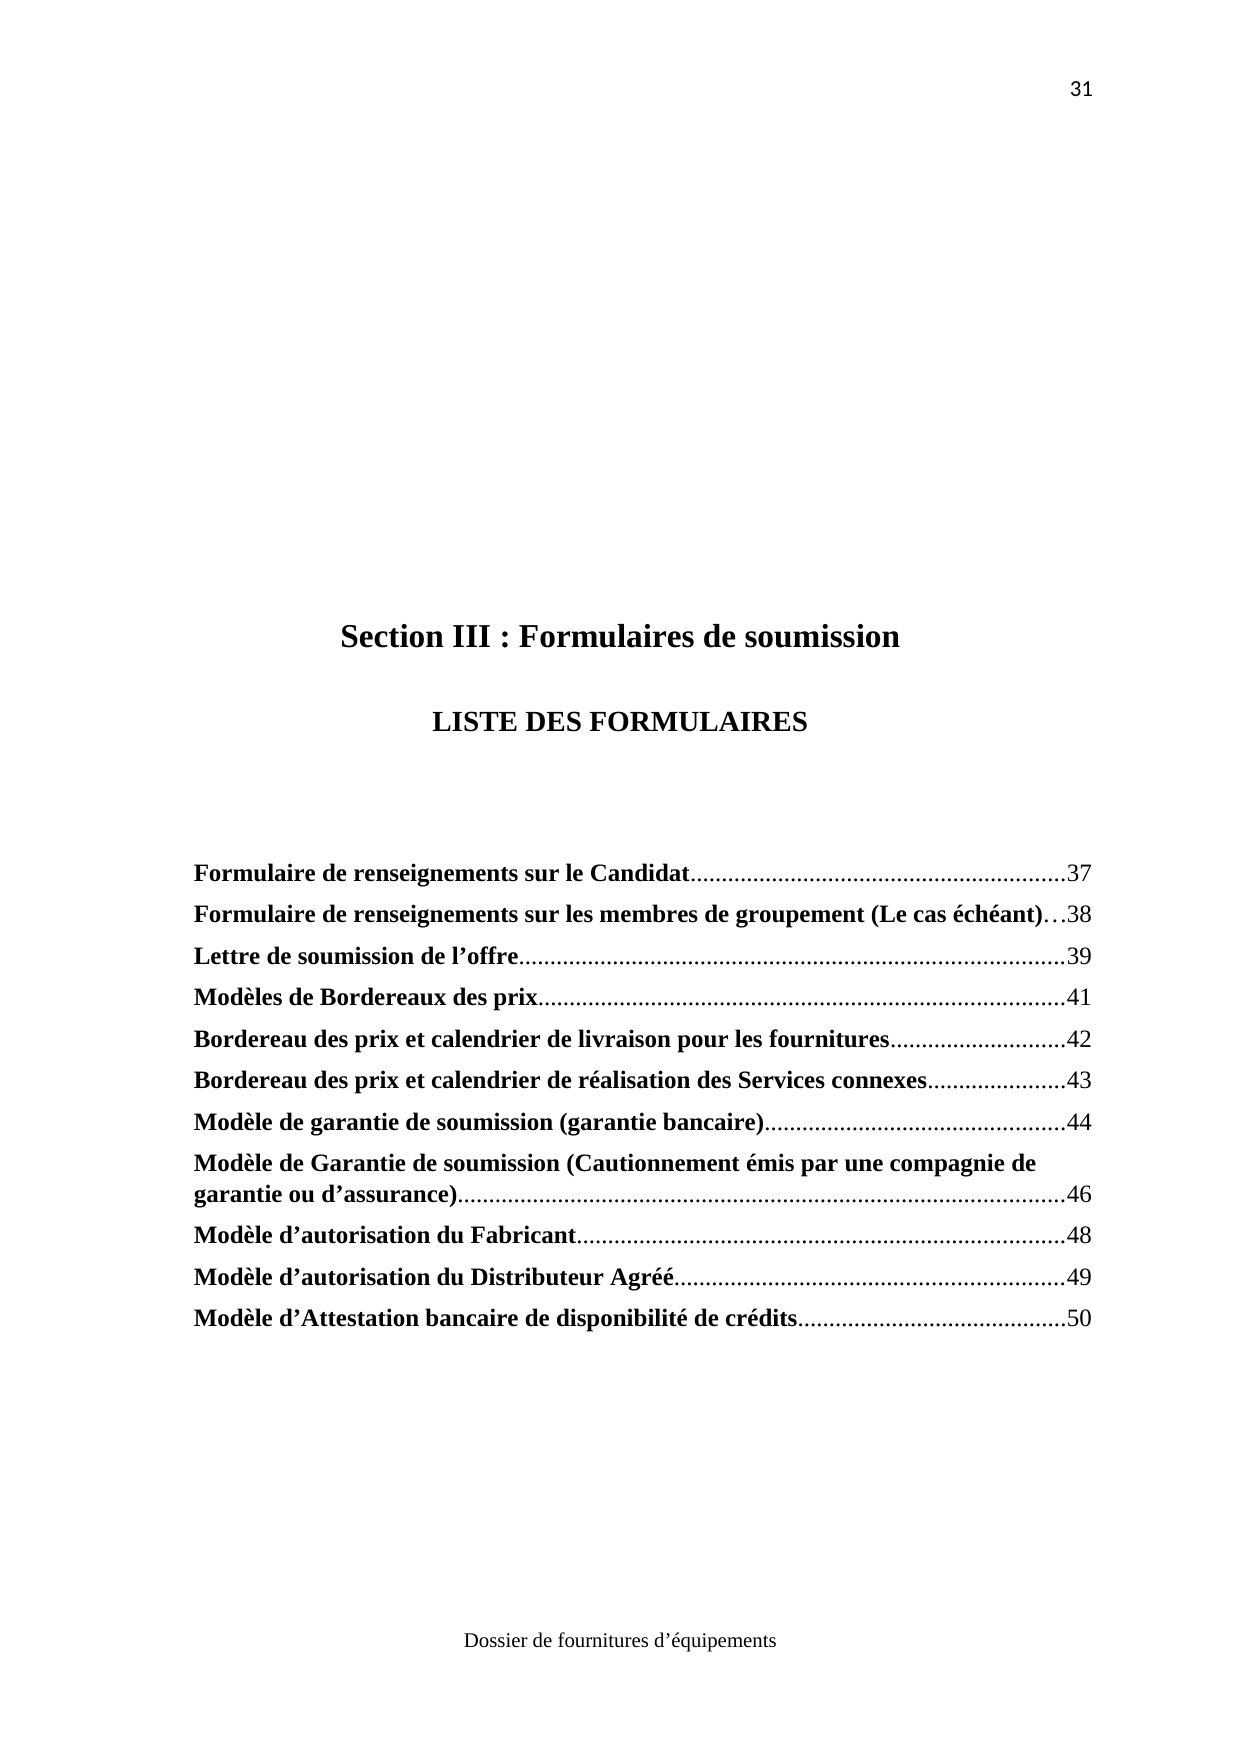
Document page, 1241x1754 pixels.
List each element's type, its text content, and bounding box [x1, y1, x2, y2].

text Bordereau des prix et calendrier de livraison pour les fournitures 42 [193, 1024, 1093, 1052]
text Modèles de Bordereaux des prix 41 [193, 982, 1093, 1011]
text Formulaire de renseignements sur le Candidat 37 [193, 858, 1093, 887]
text Modèle d’autorisation du Distributeur Agréé 49 [193, 1262, 1093, 1291]
text Modèle de Garantie de soumission (Cautionnement émis par une compagnie de garantie ou d’assurance) 46 [193, 1148, 1093, 1208]
text Modèle d’autorisation du Fabricant 48 [193, 1221, 1093, 1249]
text LISTE DES FORMULAIRES [148, 704, 1093, 738]
text Formulaire de renseignements sur les membres de groupement (Le cas échéant) 38 [193, 899, 1093, 928]
subtitle Section III : Formulaires de soumission [148, 616, 1093, 655]
text Modèle d’Attestation bancaire de disponibilité de crédits 50 [193, 1303, 1093, 1332]
text Lettre de soumission de l’offre 39 [193, 941, 1093, 969]
text Bordereau des prix et calendrier de réalisation des Services connexes 43 [193, 1065, 1093, 1094]
text Modèle de garantie de soumission (garantie bancaire) 44 [193, 1107, 1093, 1135]
